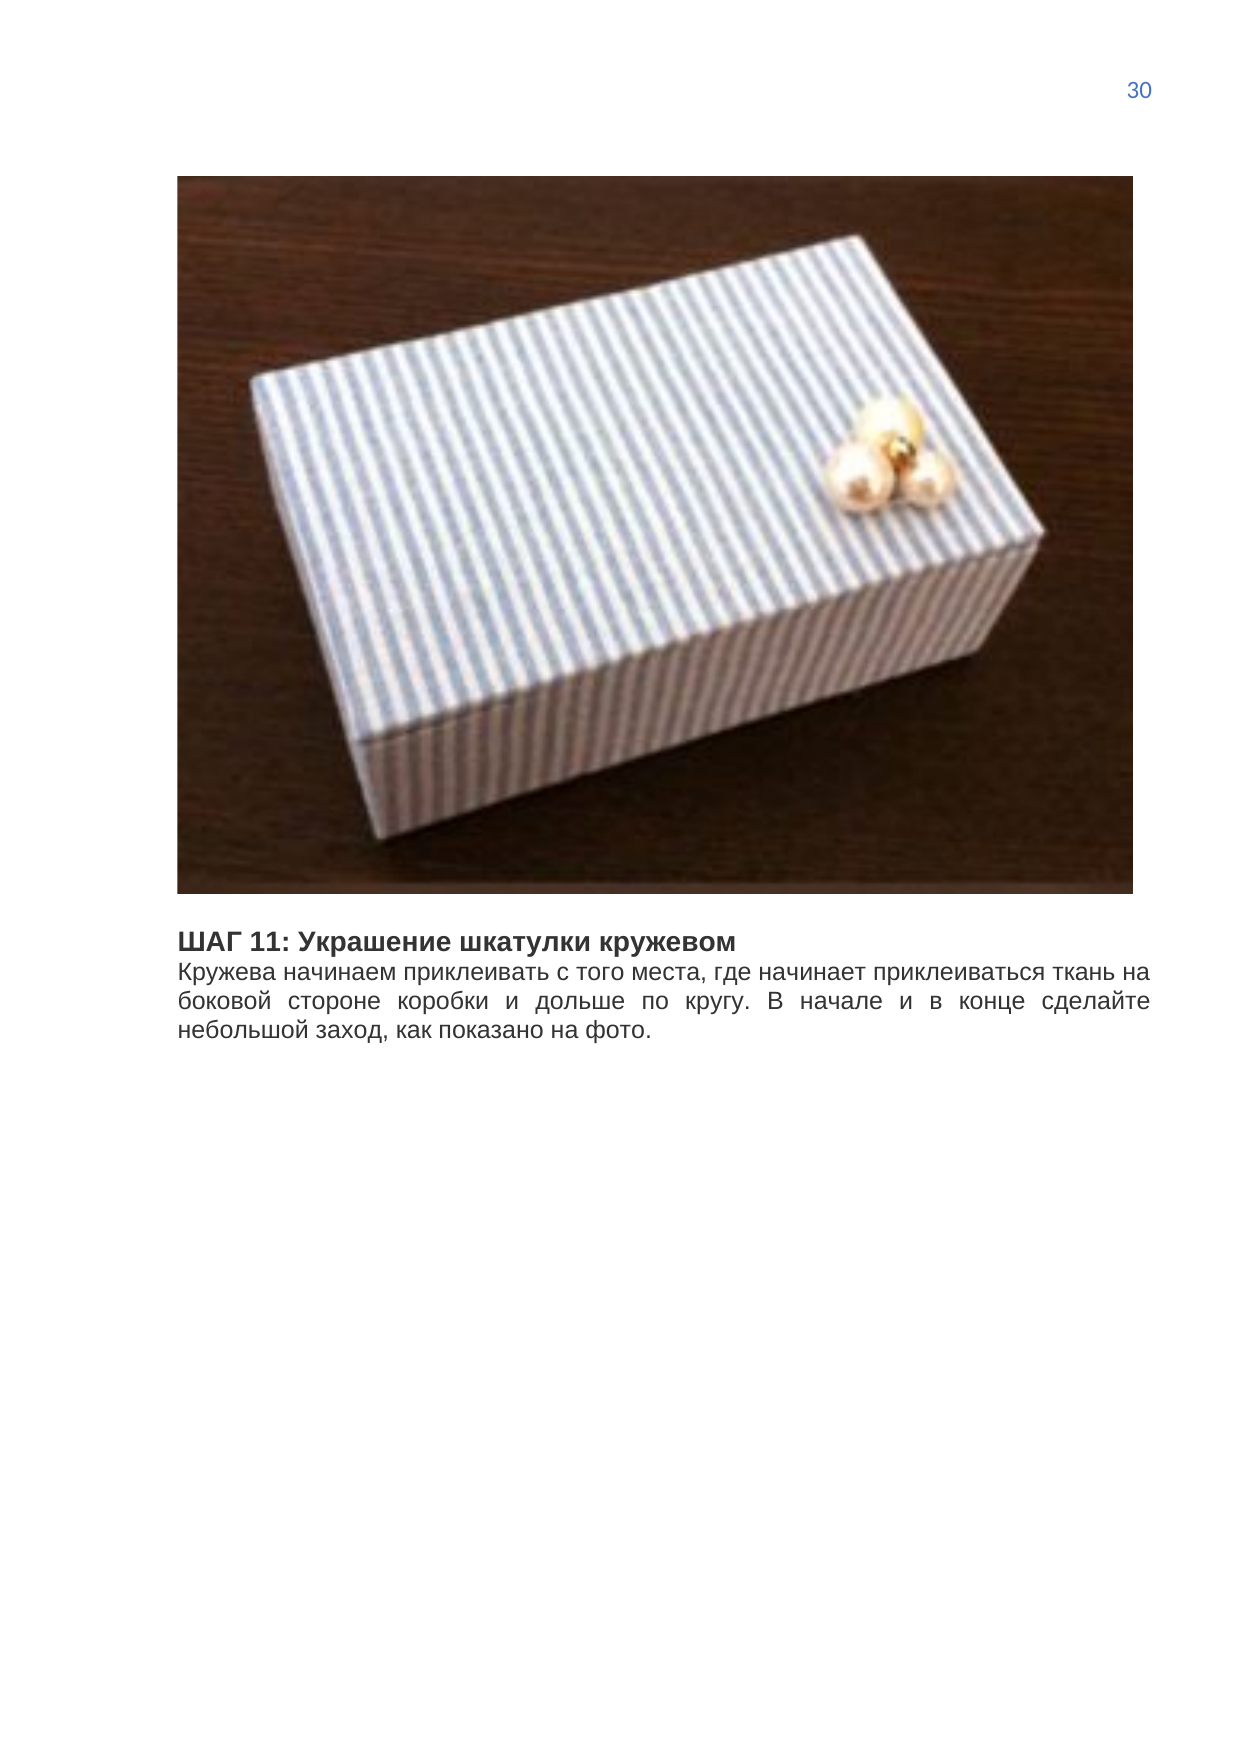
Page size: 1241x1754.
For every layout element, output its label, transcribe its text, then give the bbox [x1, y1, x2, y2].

text Кружева начинаем приклеивать с того места, где начинает приклеиваться ткань на боковой стороне коробки и дольше по кругу. В начале и в конце сделайте небольшой заход, как показано на фото. [177, 957, 1152, 1044]
picture [177, 176, 1133, 894]
text ШАГ 11: Украшение шкатулки кружевом [177, 925, 1152, 957]
